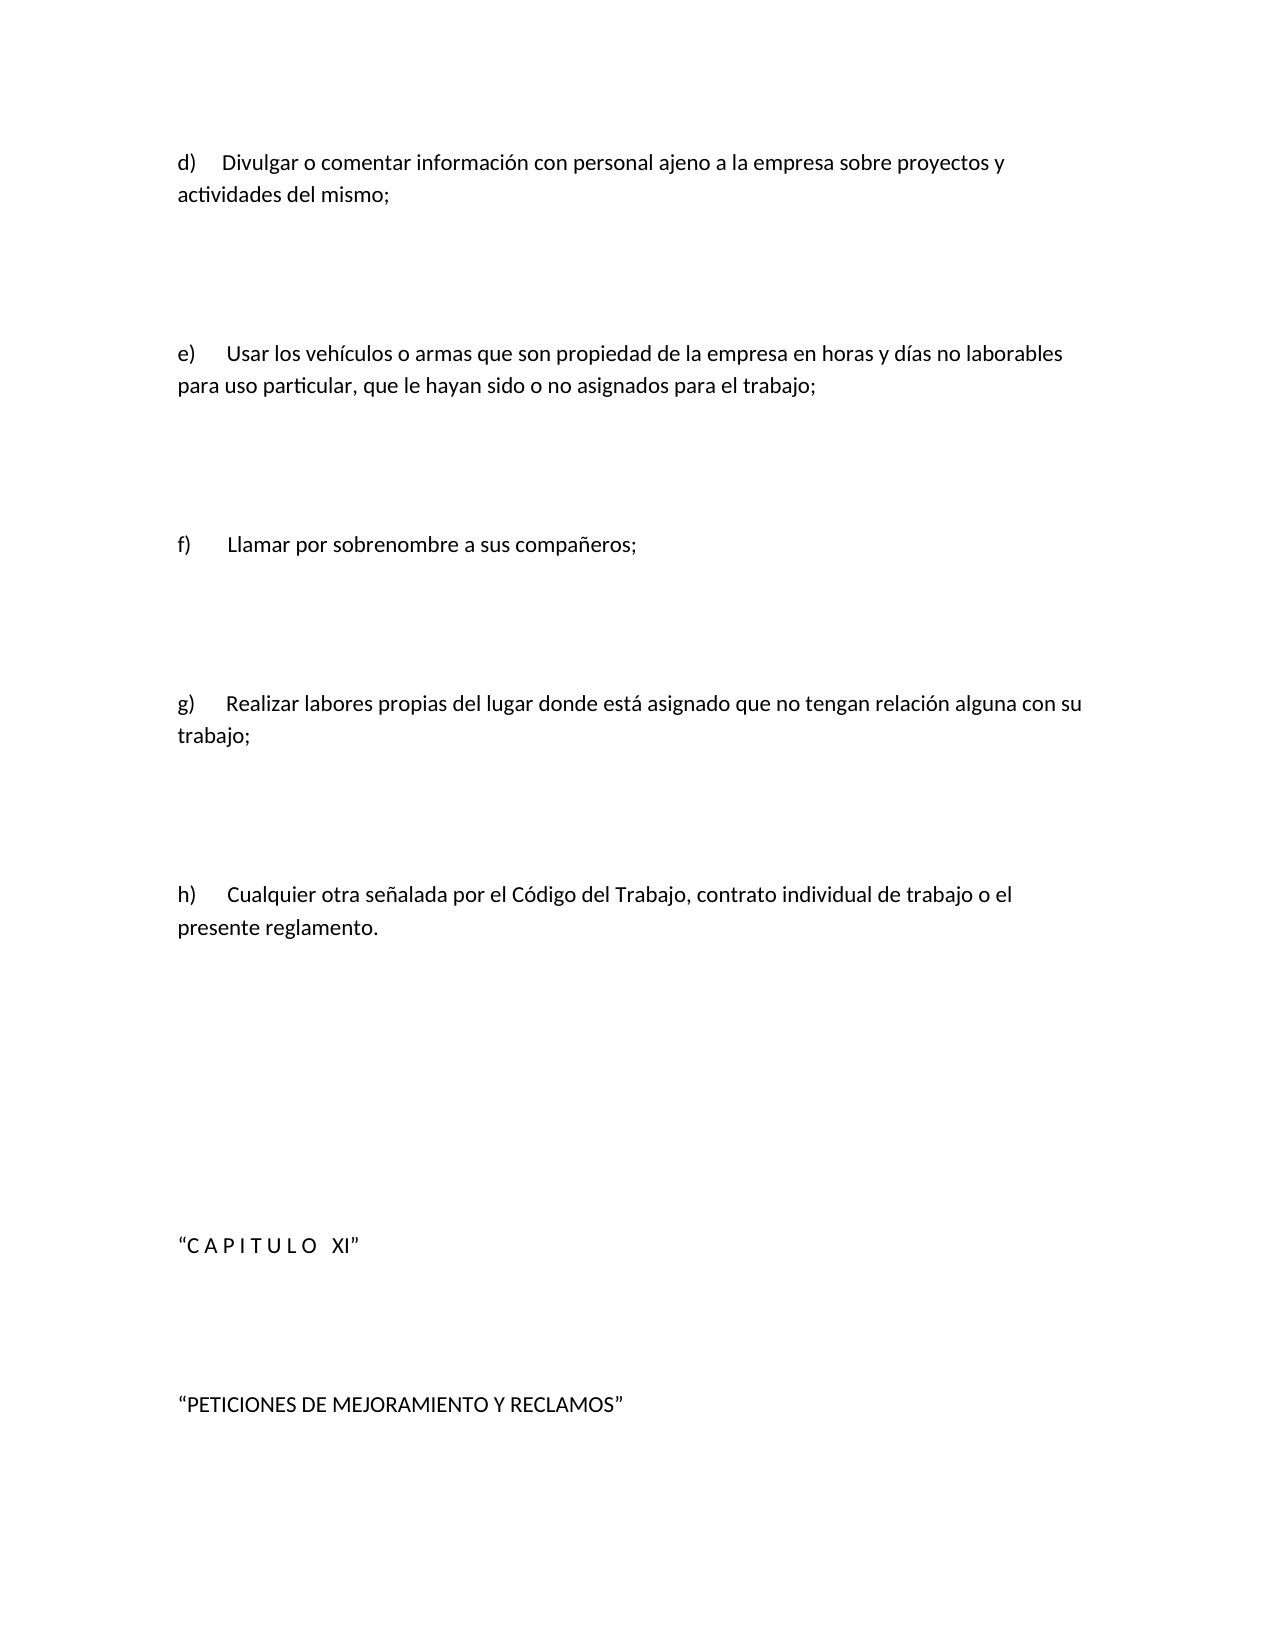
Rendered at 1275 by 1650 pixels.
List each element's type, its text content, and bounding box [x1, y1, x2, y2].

text “PETICIONES DE MEJORAMIENTO Y RECLAMOS” [177, 1390, 1098, 1418]
text “C A P I T U L O XI” [177, 1231, 1098, 1259]
text h) Cualquier otra señalada por el Código del Trabajo, contrato individual de trabajo o el presente reglamento. [177, 880, 1098, 941]
text d) Divulgar o comentar información con personal ajeno a la empresa sobre proyectos y actividades del mismo; [177, 148, 1098, 208]
text f) Llamar por sobrenombre a sus compañeros; [177, 530, 1098, 558]
text e) Usar los vehículos o armas que son propiedad de la empresa en horas y días no laborables para uso particular, que le hayan sido o no asignados para el trabajo; [177, 339, 1098, 399]
text g) Realizar labores propias del lugar donde está asignado que no tengan relación alguna con su trabajo; [177, 689, 1098, 749]
